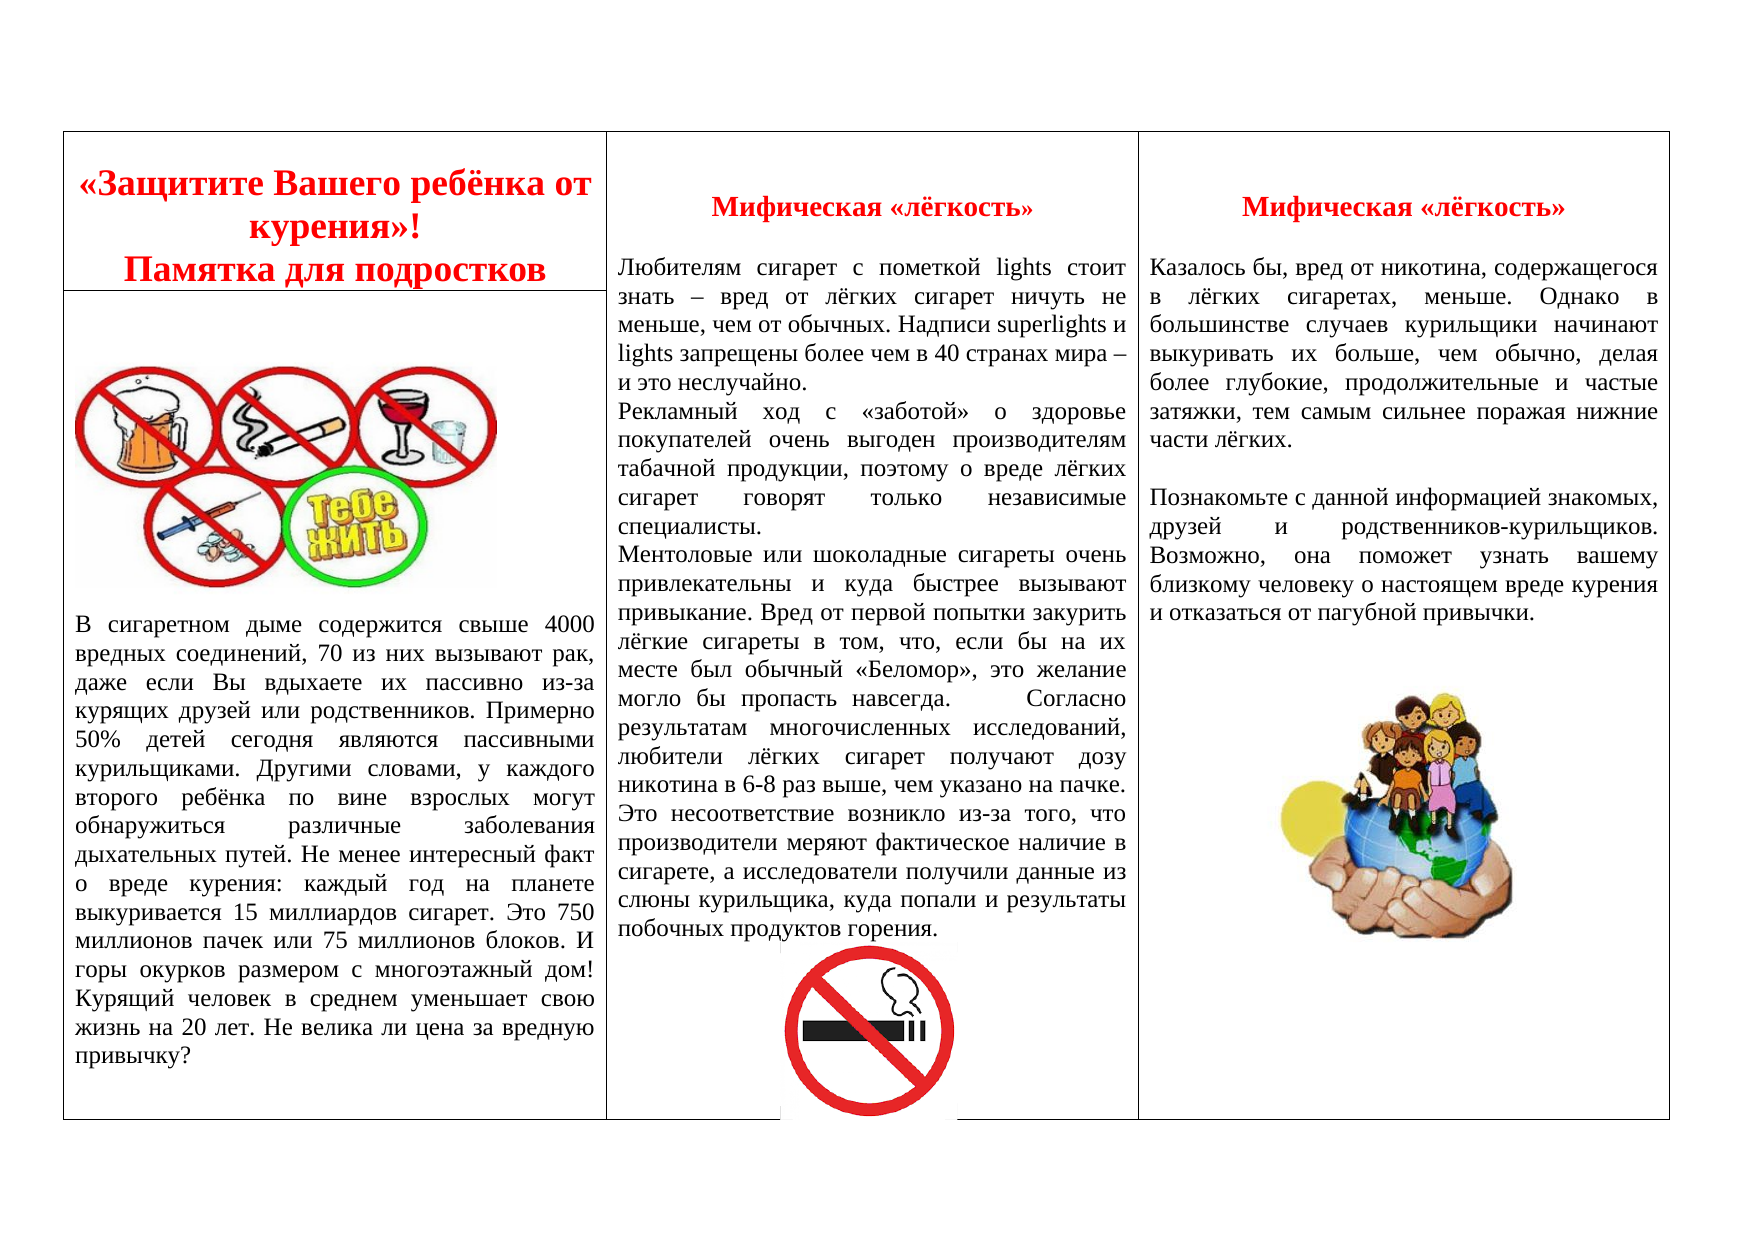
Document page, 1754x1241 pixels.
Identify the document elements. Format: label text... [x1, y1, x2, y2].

picture [75, 346, 497, 609]
table_header Мифическая «лёгкость» Любителям сигарет с пометкой lights стоит знать – вред от лёгких сигарет ничуть не меньше, чем от обычных. Надписи superlights и lights запрещены более чем в 40 странах мира – и это неслучайно. Рекламный ход с «заботой» о здоровье покупателей очень выгоден производителям табачной продукции, поэтому о вреде лёгких сигарет говорят только независимые специалисты. Ментоловые или шоколадные сигареты очень привлекательны и куда быстрее вызывают привыкание. Вред от первой попытки закурить лёгкие сигареты в том, что, если бы на их месте был обычный «Беломор», это желание могло бы пропасть навсегда. Согласно результатам многочисленных исследований, любители лёгких сигарет получают дозу никотина в 6-8 раз выше, чем указано на пачке. Это несоответствие возникло из-за того, что производители меряют фактическое наличие в сигарете, а исследователи получили данные из слюны курильщика, куда попали и результаты побочных продуктов горения. [607, 132, 1138, 1119]
table_cell В сигаретном дыме содержится свыше 4000 вредных соединений, 70 из них вызывают рак, даже если Вы вдыхаете их пассивно из-за курящих друзей или родственников. Примерно 50% детей сегодня являются пассивными курильщиками. Другими словами, у каждого второго ребёнка по вине взрослых могут обнаружиться различные заболевания дыхательных путей. Не менее интересный факт о вреде курения: каждый год на планете выкуривается 15 миллиардов сигарет. Это 750 миллионов пачек или 75 миллионов блоков. И горы окурков размером с многоэтажный дом! Курящий человек в среднем уменьшает свою жизнь на 20 лет. Не велика ли цена за вредную привычку? [64, 291, 606, 1119]
picture [780, 942, 958, 1120]
picture [1236, 655, 1519, 951]
table_header Мифическая «лёгкость» Казалось бы, вред от никотина, содержащегося в лёгких сигаретах, меньше. Однако в большинстве случаев курильщики начинают выкуривать их больше, чем обычно, делая более глубокие, продолжительные и частые затяжки, тем самым сильнее поражая нижние части лёгких. Познакомьте с данной информацией знакомых, друзей и родственников-курильщиков. Возможно, она поможет узнать вашему близкому человеку о настоящем вреде курения и отказаться от пагубной привычки. [1139, 132, 1669, 1119]
table_header «Защитите Вашего ребёнка от курения»! Памятка для подростков [64, 132, 606, 289]
